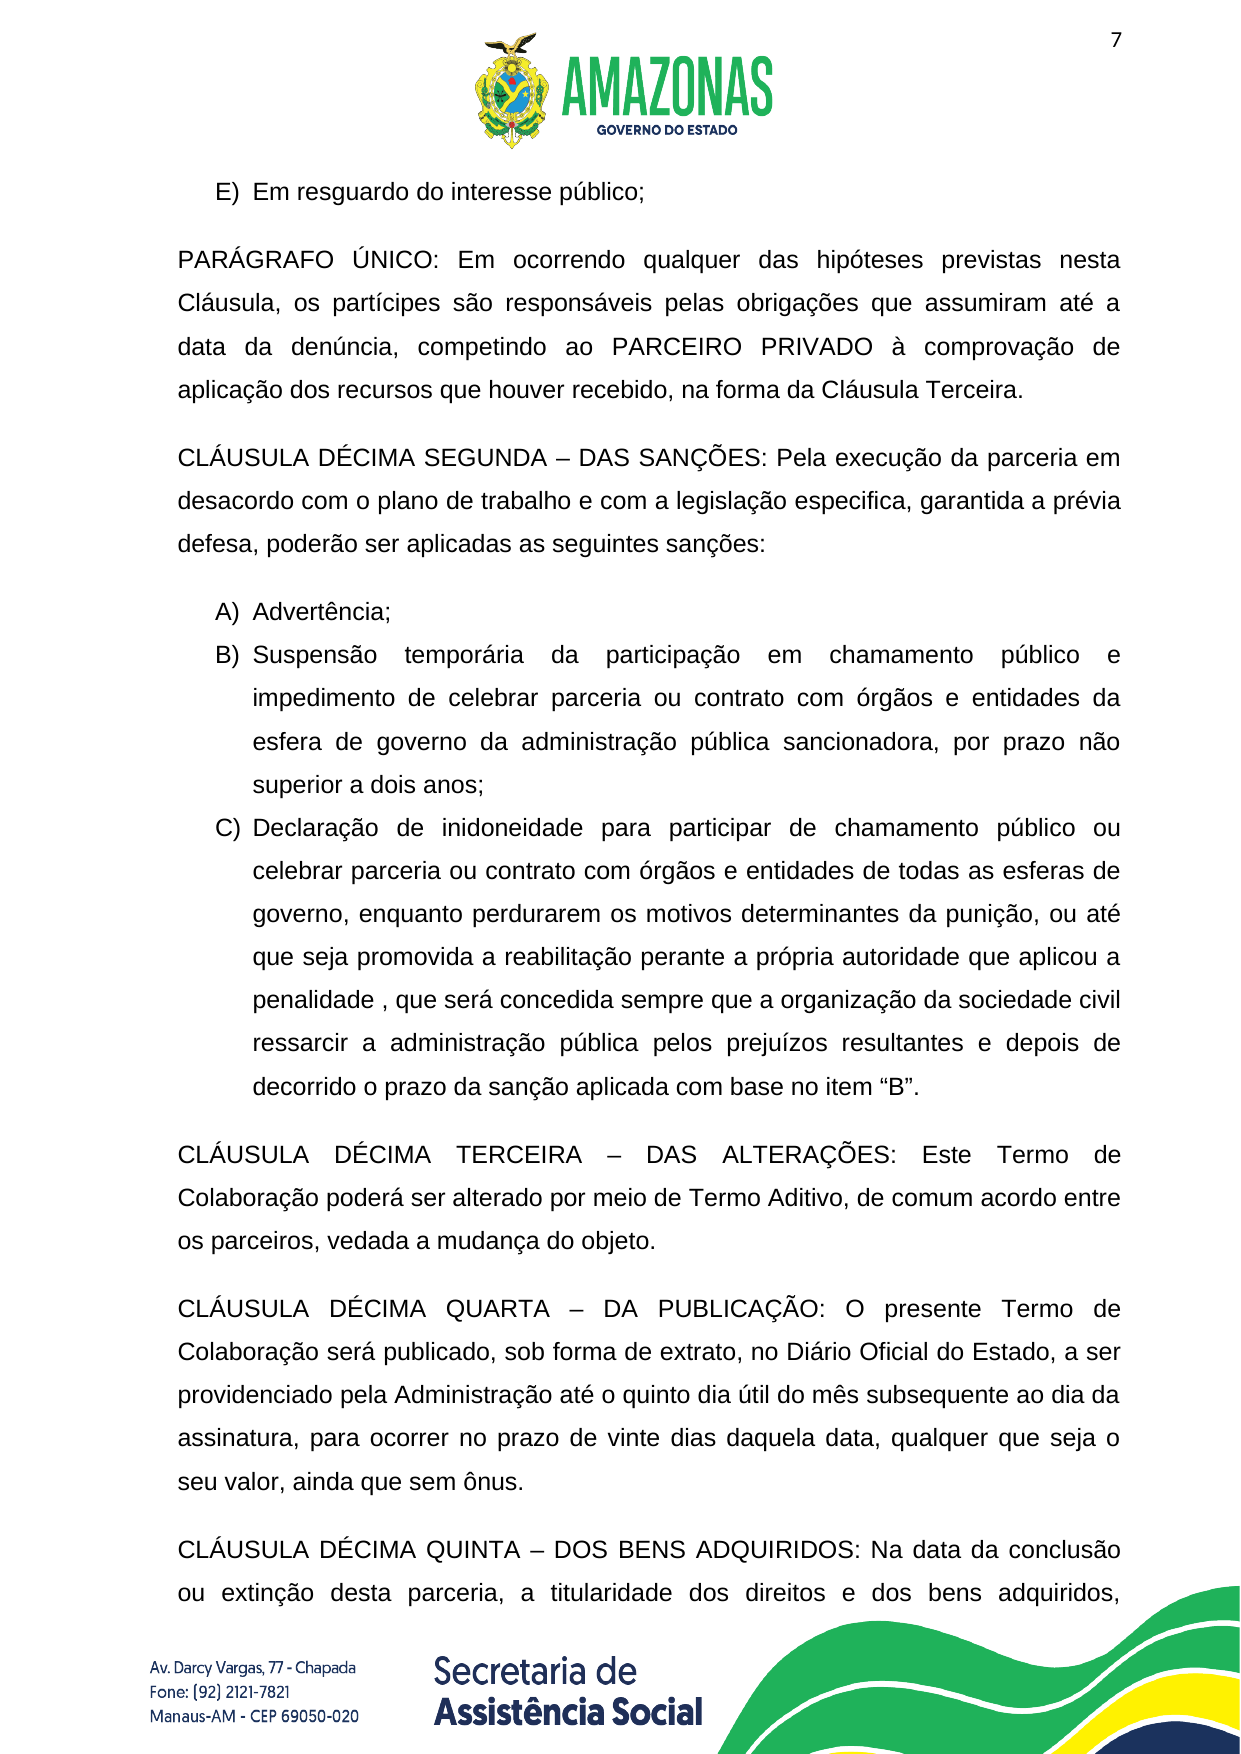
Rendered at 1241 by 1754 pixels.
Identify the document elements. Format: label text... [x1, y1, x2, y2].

text CLÁUSULA DÉCIMA SEGUNDA – DAS SANÇÕES: Pela execução da parceria em desacordo com o plano de trabalho e com a legislação especifica, garantida a prévia defesa, poderão ser aplicadas as seguintes sanções: [177, 443, 1122, 558]
text PARÁGRAFO ÚNICO: Em ocorrendo qualquer das hipóteses previstas nesta Cláusula, os partícipes são responsáveis pelas obrigações que assumiram até a data da denúncia, competindo ao PARCEIRO PRIVADO à comprovação de aplicação dos recursos que houver recebido, na forma da Cláusula Terceira. [177, 245, 1122, 403]
list Em resguardo do interesse público; [215, 177, 1122, 206]
list Declaração de inidoneidade para participar de chamamento público ou celebrar parceria ou contrato com órgãos e entidades de todas as esferas de governo, enquanto perdurarem os motivos determinantes da punição, ou até que seja promovida a reabilitação perante a própria autoridade que aplicou a penalidade , que será concedida sempre que a organização da sociedade civil ressarcir a administração pública pelos prejuízos resultantes e depois de decorrido o prazo da sanção aplicada com base no item “B”. [215, 813, 1122, 1100]
text CLÁUSULA DÉCIMA QUARTA – DA PUBLICAÇÃO: O presente Termo de Colaboração será publicado, sob forma de extrato, no Diário Oficial do Estado, a ser providenciado pela Administração até o quinto dia útil do mês subsequente ao dia da assinatura, para ocorrer no prazo de vinte dias daquela data, qualquer que seja o seu valor, ainda que sem ônus. [177, 1294, 1122, 1495]
list Advertência; [215, 597, 1122, 626]
text CLÁUSULA DÉCIMA TERCEIRA – DAS ALTERAÇÕES: Este Termo de Colaboração poderá ser alterado por meio de Termo Aditivo, de comum acordo entre os parceiros, vedada a mudança do objeto. [177, 1140, 1122, 1255]
picture [0, 0, 1240, 1754]
list Suspensão temporária da participação em chamamento público e impedimento de celebrar parceria ou contrato com órgãos e entidades da esfera de governo da administração pública sancionadora, por prazo não superior a dois anos; [215, 640, 1122, 798]
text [177, 1535, 1122, 1607]
